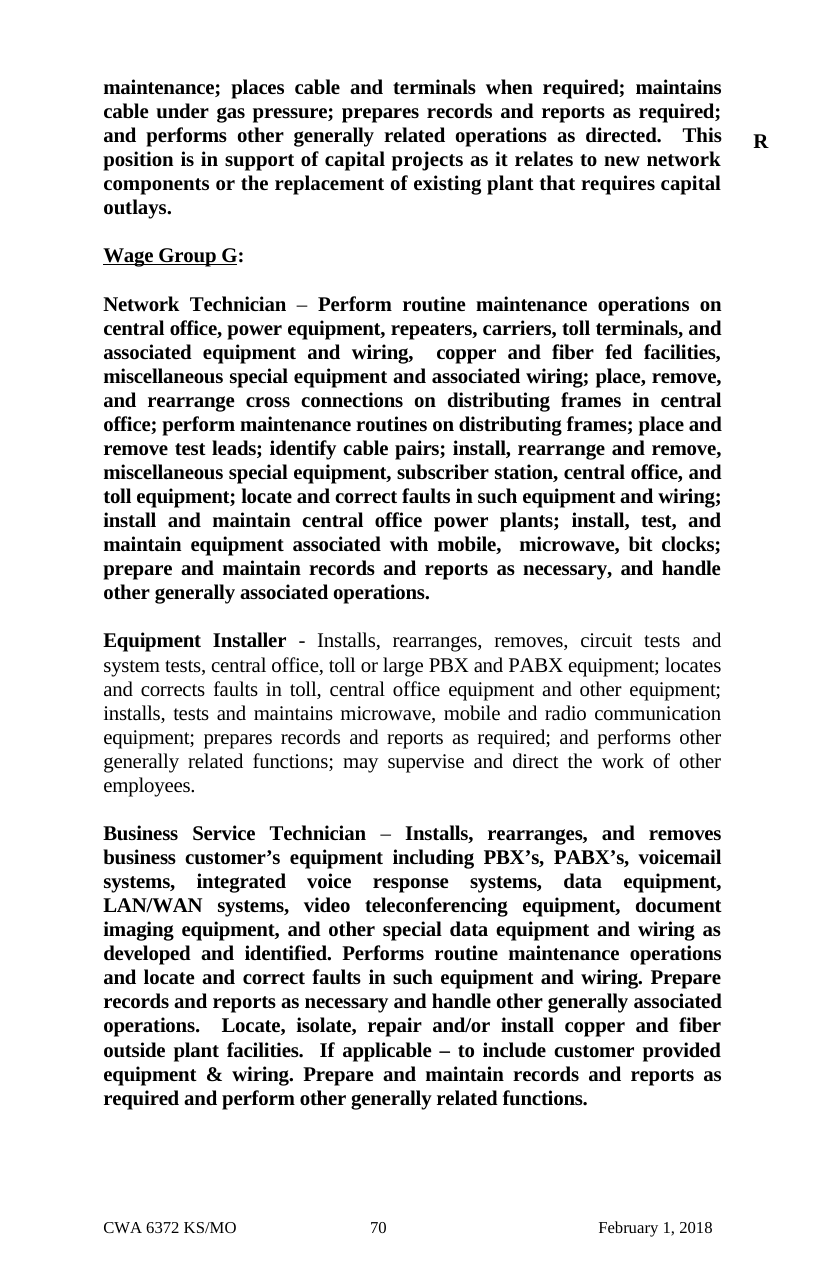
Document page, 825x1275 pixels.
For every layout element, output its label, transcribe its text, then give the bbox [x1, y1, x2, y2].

text Business Service Technician – Installs, rearranges, and removes business customer’s equipment including PBX’s, PABX’s, voicemail systems, integrated voice response systems, data equipment, LAN/WAN systems, video teleconferencing equipment, document imaging equipment, and other special data equipment and wiring as developed and identified. Performs routine maintenance operations and locate and correct faults in such equipment and wiring. Prepare records and reports as necessary and handle other generally associated operations. Locate, isolate, repair and/or install copper and fiber outside plant facilities. If applicable – to include customer provided equipment & wiring. Prepare and maintain records and reports as required and perform other generally related functions. [103, 821, 722, 1110]
text Network Technician – Perform routine maintenance operations on central office, power equipment, repeaters, carriers, toll terminals, and associated equipment and wiring, copper and fiber fed facilities, miscellaneous special equipment and associated wiring; place, remove, and rearrange cross connections on distributing frames in central office; perform maintenance routines on distributing frames; place and remove test leads; identify cable pairs; install, rearrange and remove, miscellaneous special equipment, subscriber station, central office, and toll equipment; locate and correct faults in such equipment and wiring; install and maintain central office power plants; install, test, and maintain equipment associated with mobile, microwave, bit clocks; prepare and maintain records and reports as necessary, and handle other generally associated operations. [103, 292, 722, 604]
text Wage Group G: [103, 243, 722, 267]
text Equipment Installer - Installs, rearranges, removes, circuit tests and system tests, central office, toll or large PBX and PABX equipment; locates and corrects faults in toll, central office equipment and other equipment; installs, tests and maintains microwave, mobile and radio communication equipment; prepares records and reports as required; and performs other generally related functions; may supervise and direct the work of other employees. [103, 628, 722, 797]
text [103, 75, 722, 219]
